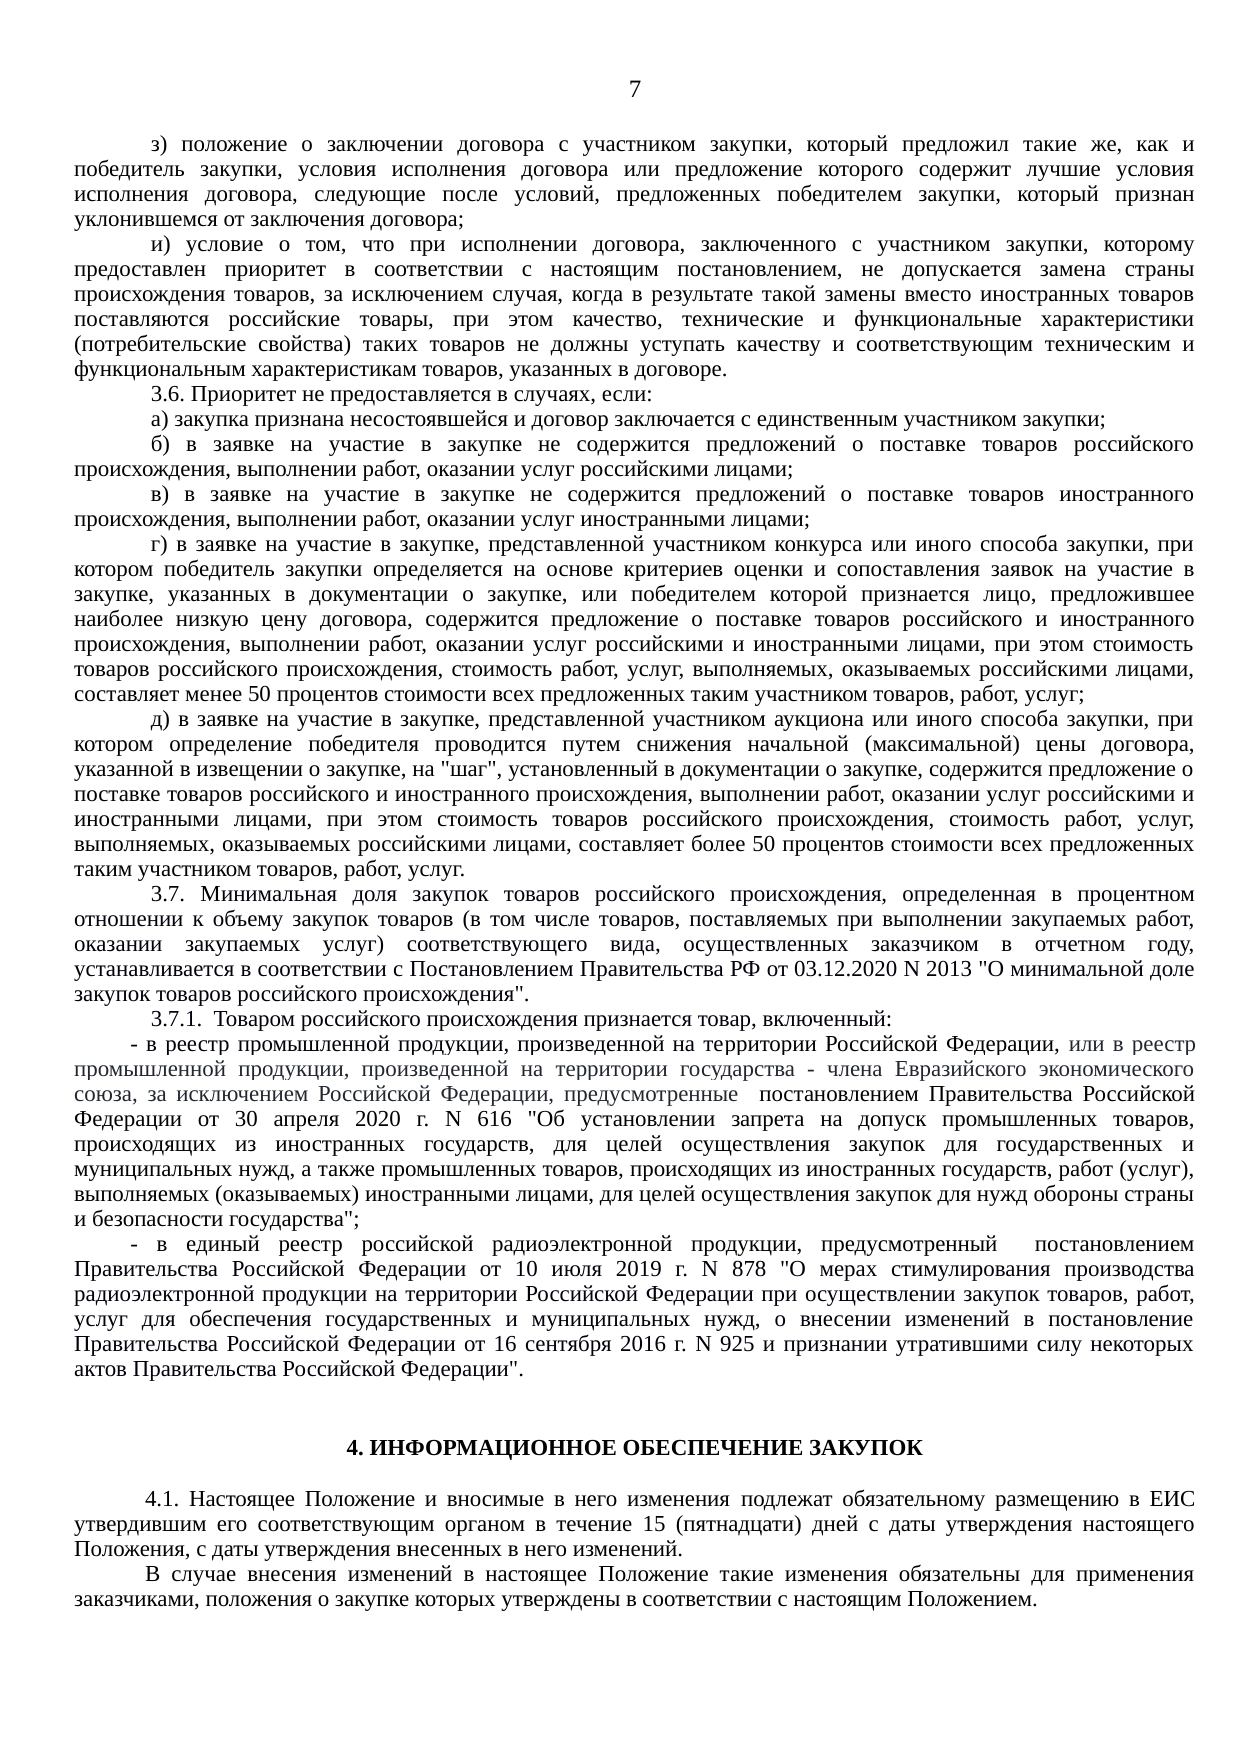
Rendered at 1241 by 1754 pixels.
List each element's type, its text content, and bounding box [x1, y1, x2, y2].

text з) положение о заключении договора с участником закупки, который предложил такие же, как и победитель закупки, условия исполнения договора или предложение которого содержит лучшие условия исполнения договора, следующие после условий, предложенных победителем закупки, который признан уклонившемся от заключения договора; [74, 131, 1196, 231]
text 3.6. Приоритет не предоставляется в случаях, если: [74, 381, 1196, 406]
text - в единый реестр российской радиоэлектронной продукции, предусмотренный постановлением Правительства Российской Федерации от 10 июля 2019 г. N 878 "О мерах стимулирования производства радиоэлектронной продукции на территории Российской Федерации при осуществлении закупок товаров, работ, услуг для обеспечения государственных и муниципальных нужд, о внесении изменений в постановление Правительства Российской Федерации от 16 сентября 2016 г. N 925 и признании утратившими силу некоторых актов Правительства Российской Федерации". [74, 1231, 1196, 1381]
text и) условие о том, что при исполнении договора, заключенного с участником закупки, которому предоставлен приоритет в соответствии с настоящим постановлением, не допускается замена страны происхождения товаров, за исключением случая, когда в результате такой замены вместо иностранных товаров поставляются российские товары, при этом качество, технические и функциональные характеристики (потребительские свойства) таких товаров не должны уступать качеству и соответствующим техническим и функциональным характеристикам товаров, указанных в договоре. [74, 231, 1196, 381]
text а) закупка признана несостоявшейся и договор заключается с единственным участником закупки; [74, 406, 1196, 431]
text д) в заявке на участие в закупке, представленной участником аукциона или иного способа закупки, при котором определение победителя проводится путем снижения начальной (максимальной) цены договора, указанной в извещении о закупке, на "шаг", установленный в документации о закупке, содержится предложение о поставке товаров российского и иностранного происхождения, выполнении работ, оказании услуг российскими и иностранными лицами, при этом стоимость товаров российского происхождения, стоимость работ, услуг, выполняемых, оказываемых российскими лицами, составляет более 50 процентов стоимости всех предложенных таким участником товаров, работ, услуг. [74, 706, 1196, 881]
text В случае внесения изменений в настоящее Положение такие изменения обязательны для применения заказчиками, положения о закупке которых утверждены в соответствии с настоящим Положением. [74, 1561, 1196, 1611]
text 3.7. Минимальная доля закупок товаров российского происхождения, определенная в процентном отношении к объему закупок товаров (в том числе товаров, поставляемых при выполнении закупаемых работ, оказании закупаемых услуг) соответствующего вида, осуществленных заказчиком в отчетном году, устанавливается в соответствии с Постановлением Правительства РФ от 03.12.2020 N 2013 "О минимальной доле закупок товаров российского происхождения". [74, 881, 1196, 1006]
subtitle 4. ИНФОРМАЦИОННОЕ ОБЕСПЕЧЕНИЕ ЗАКУПОК [74, 1435, 1195, 1460]
text 3.7.1. Товаром российского происхождения признается товар, включенный: [74, 1006, 1196, 1031]
text 4.1. Настоящее Положение и вносимые в него изменения подлежат обязательному размещению в ЕИС утвердившим его соответствующим органом в течение 15 (пятнадцати) дней с даты утверждения настоящего Положения, с даты утверждения внесенных в него изменений. [74, 1486, 1196, 1561]
text - в реестр промышленной продукции, произведенной на территории Российской Федерации, или в реестр промышленной продукции, произведенной на территории государства - члена Евразийского экономического союза, за исключением Российской Федерации, предусмотренные постановлением Правительства Российской Федерации от 30 апреля 2020 г. N 616 "Об установлении запрета на допуск промышленных товаров, происходящих из иностранных государств, для целей осуществления закупок для государственных и муниципальных нужд, а также промышленных товаров, происходящих из иностранных государств, работ (услуг), выполняемых (оказываемых) иностранными лицами, для целей осуществления закупок для нужд обороны страны и безопасности государства"; [74, 1081, 1196, 1231]
text в) в заявке на участие в закупке не содержится предложений о поставке товаров иностранного происхождения, выполнении работ, оказании услуг иностранными лицами; [74, 481, 1196, 531]
text г) в заявке на участие в закупке, представленной участником конкурса или иного способа закупки, при котором победитель закупки определяется на основе критериев оценки и сопоставления заявок на участие в закупке, указанных в документации о закупке, или победителем которой признается лицо, предложившее наиболее низкую цену договора, содержится предложение о поставке товаров российского и иностранного происхождения, выполнении работ, оказании услуг российскими и иностранными лицами, при этом стоимость товаров российского происхождения, стоимость работ, услуг, выполняемых, оказываемых российскими лицами, составляет менее 50 процентов стоимости всех предложенных таким участником товаров, работ, услуг; [74, 531, 1196, 706]
text б) в заявке на участие в закупке не содержится предложений о поставке товаров российского происхождения, выполнении работ, оказании услуг российскими лицами; [74, 431, 1196, 481]
